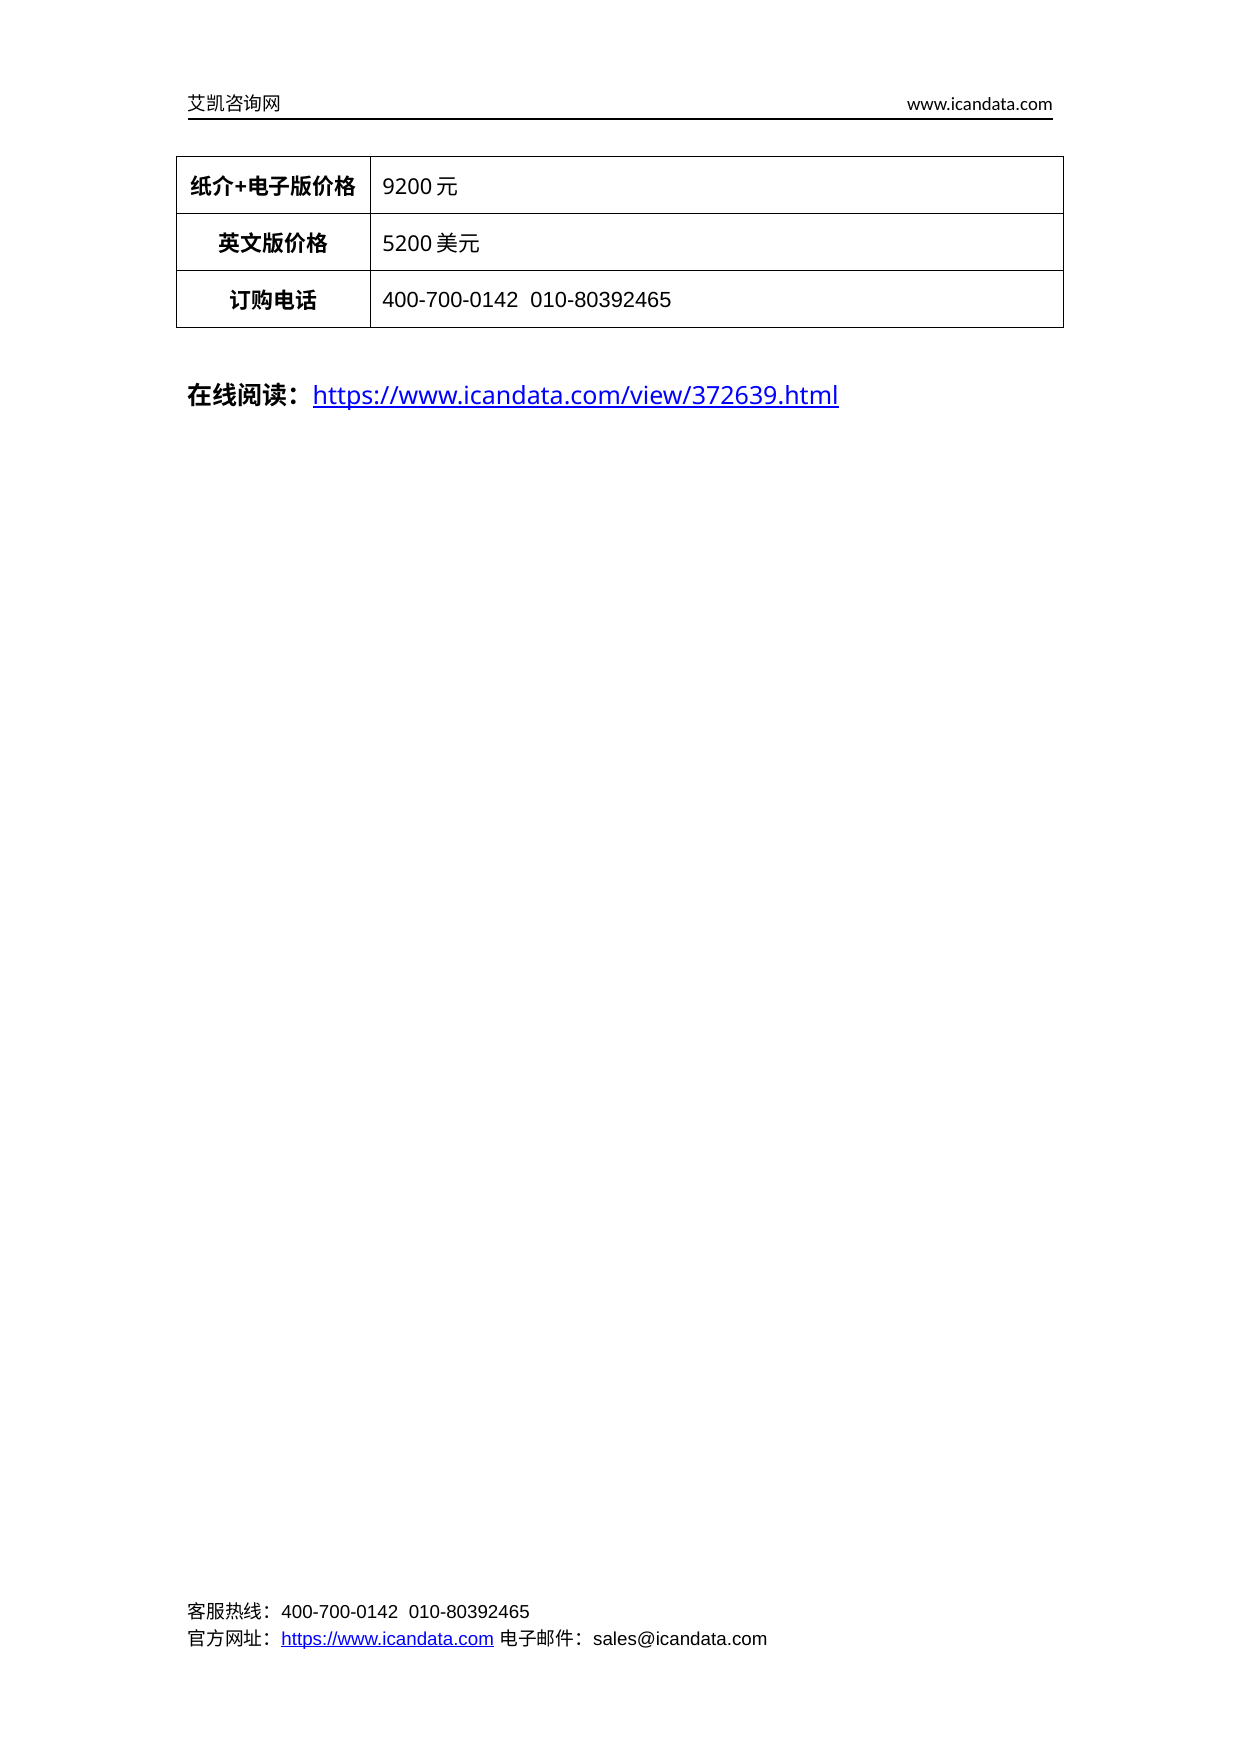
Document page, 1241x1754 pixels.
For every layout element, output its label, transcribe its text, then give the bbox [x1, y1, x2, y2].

table_cell 英文版价格 [177, 214, 370, 270]
text 在线阅读：https://www.icandata.com/view/372639.html [187, 361, 1053, 426]
table_cell 9200元 [371, 157, 1063, 213]
table_cell 400-700-0142 010-80392465 [371, 271, 1063, 327]
table_cell 5200美元 [371, 214, 1063, 270]
table_cell 纸介+电子版价格 [177, 157, 370, 213]
table_cell 订购电话 [177, 271, 370, 327]
